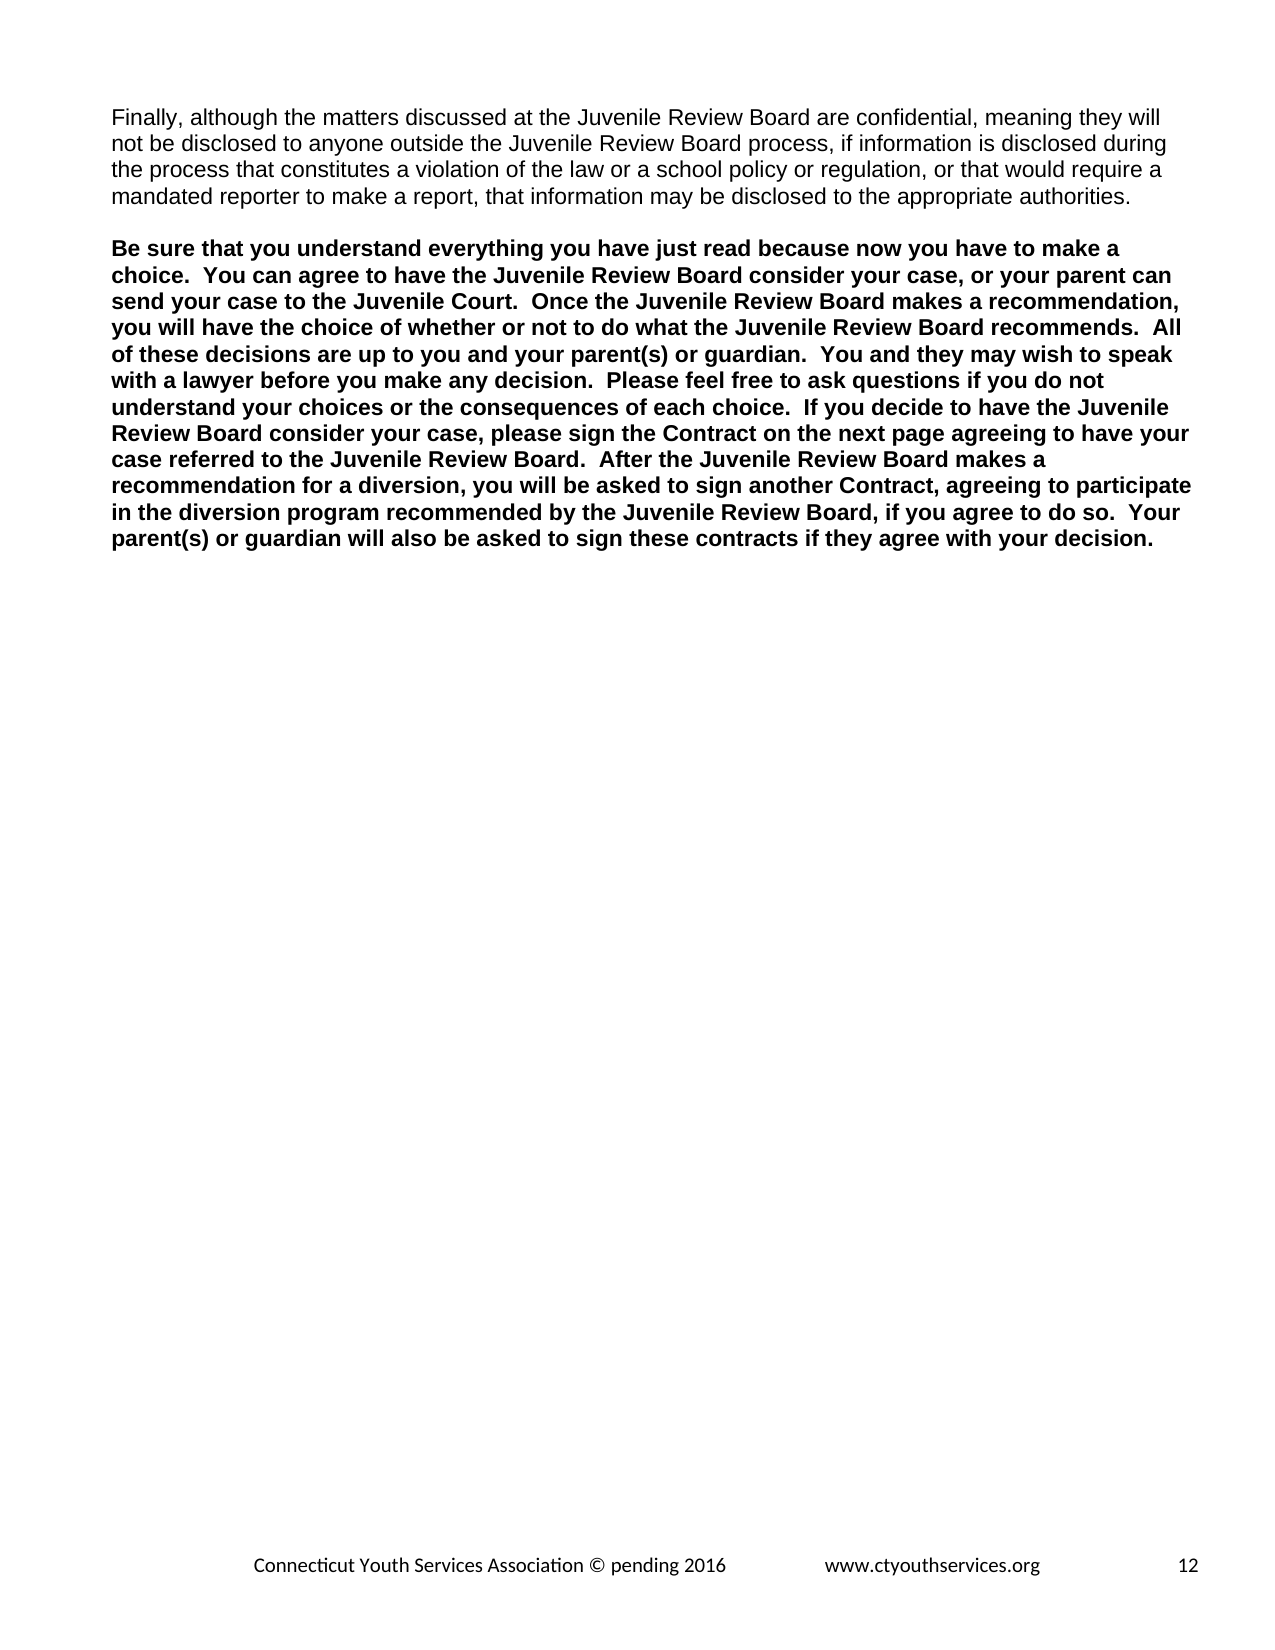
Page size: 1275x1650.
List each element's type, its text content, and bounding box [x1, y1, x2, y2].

text Finally, although the matters discussed at the Juvenile Review Board are confidential, meaning they will not be disclosed to anyone outside the Juvenile Review Board process, if information is disclosed during the process that constitutes a violation of the law or a school policy or regulation, or that would require a mandated reporter to make a report, that information may be disclosed to the appropriate authorities. [111, 103, 1198, 209]
text Be sure that you understand everything you have just read because now you have to make a choice. You can agree to have the Juvenile Review Board consider your case, or your parent can send your case to the Juvenile Court. Once the Juvenile Review Board makes a recommendation, you will have the choice of whether or not to do what the Juvenile Review Board recommends. All of these decisions are up to you and your parent(s) or guardian. You and they may wish to speak with a lawyer before you make any decision. Please feel free to ask questions if you do not understand your choices or the consequences of each choice. If you decide to have the Juvenile Review Board consider your case, please sign the Contract on the next page agreeing to have your case referred to the Juvenile Review Board. After the Juvenile Review Board makes a recommendation for a diversion, you will be asked to sign another Contract, agreeing to participate in the diversion program recommended by the Juvenile Review Board, if you agree to do so. Your parent(s) or guardian will also be asked to sign these contracts if they agree with your decision. [111, 235, 1198, 552]
